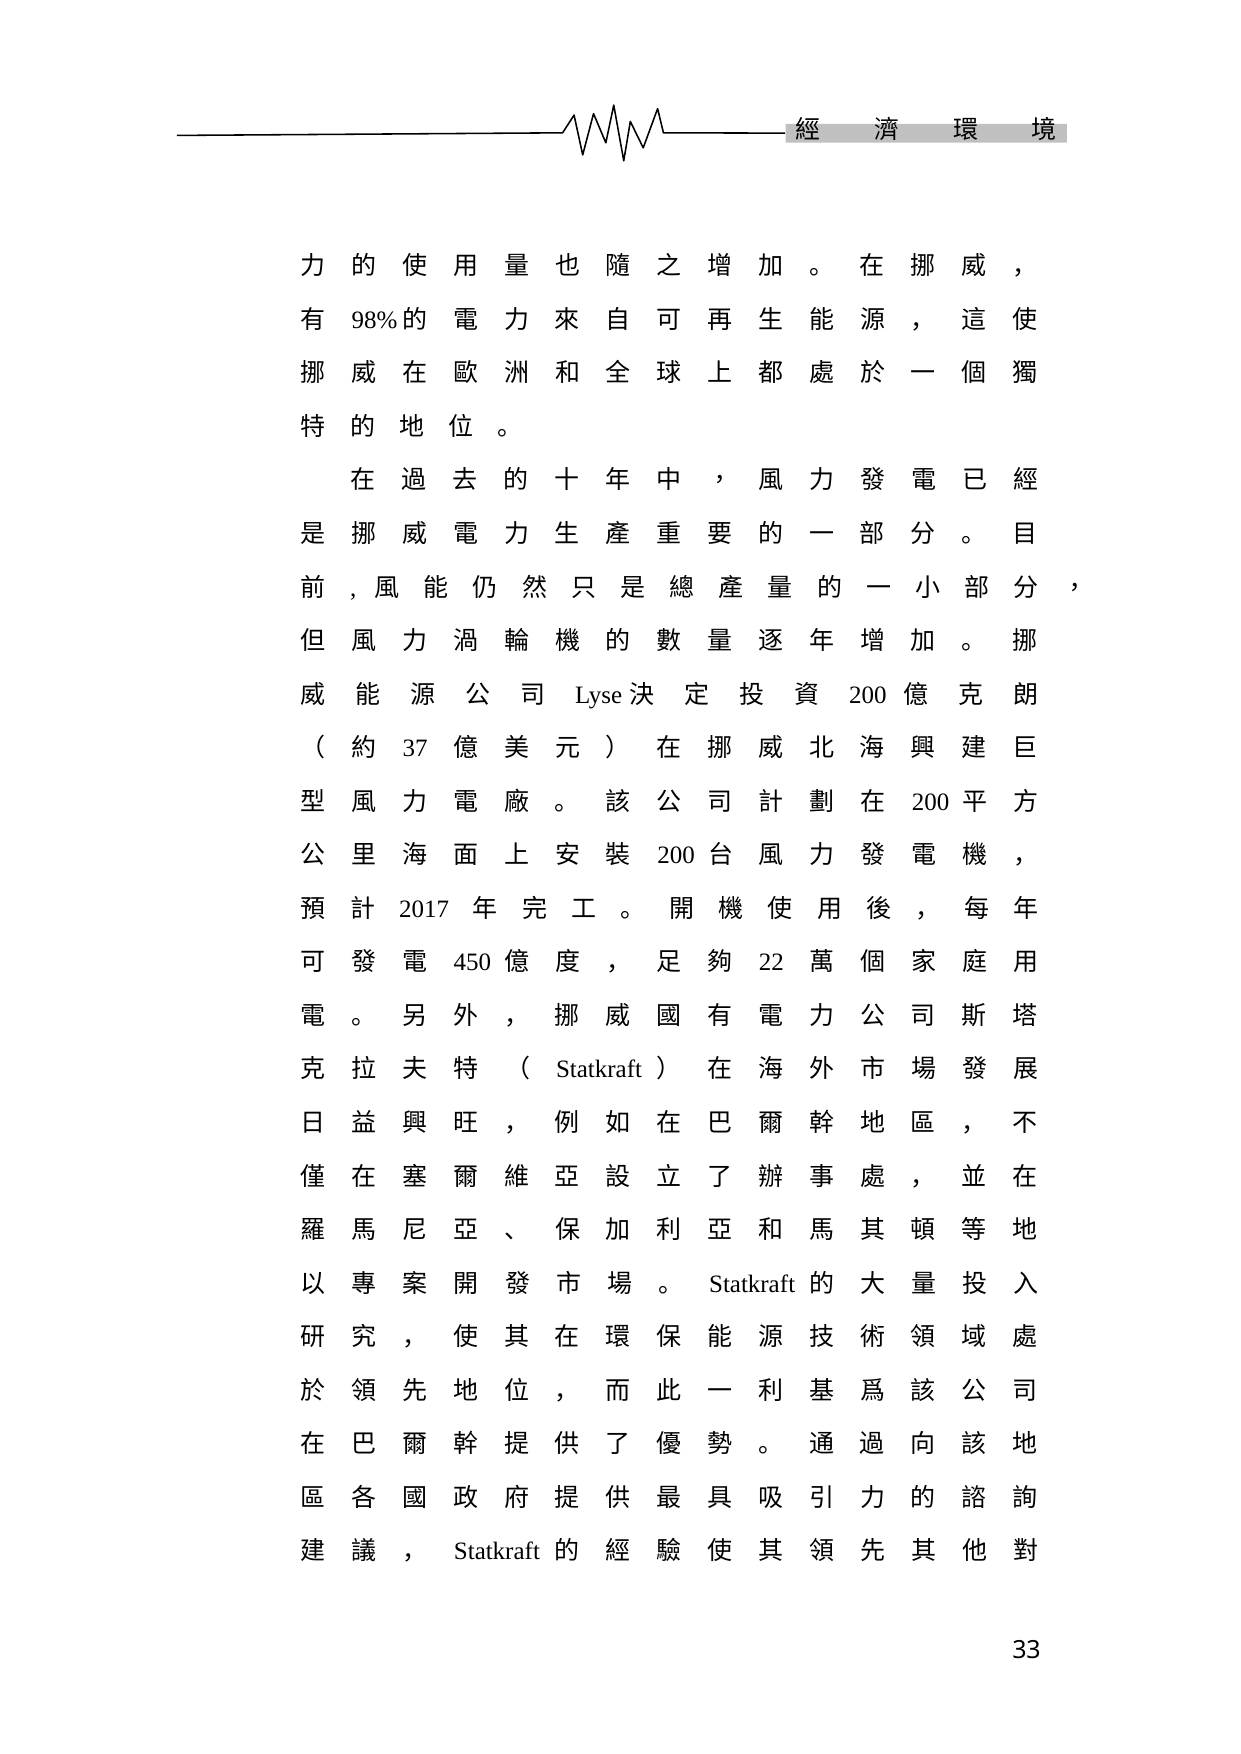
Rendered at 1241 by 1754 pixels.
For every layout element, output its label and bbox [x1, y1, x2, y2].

text [276, 451, 1063, 1576]
text [276, 237, 1063, 451]
